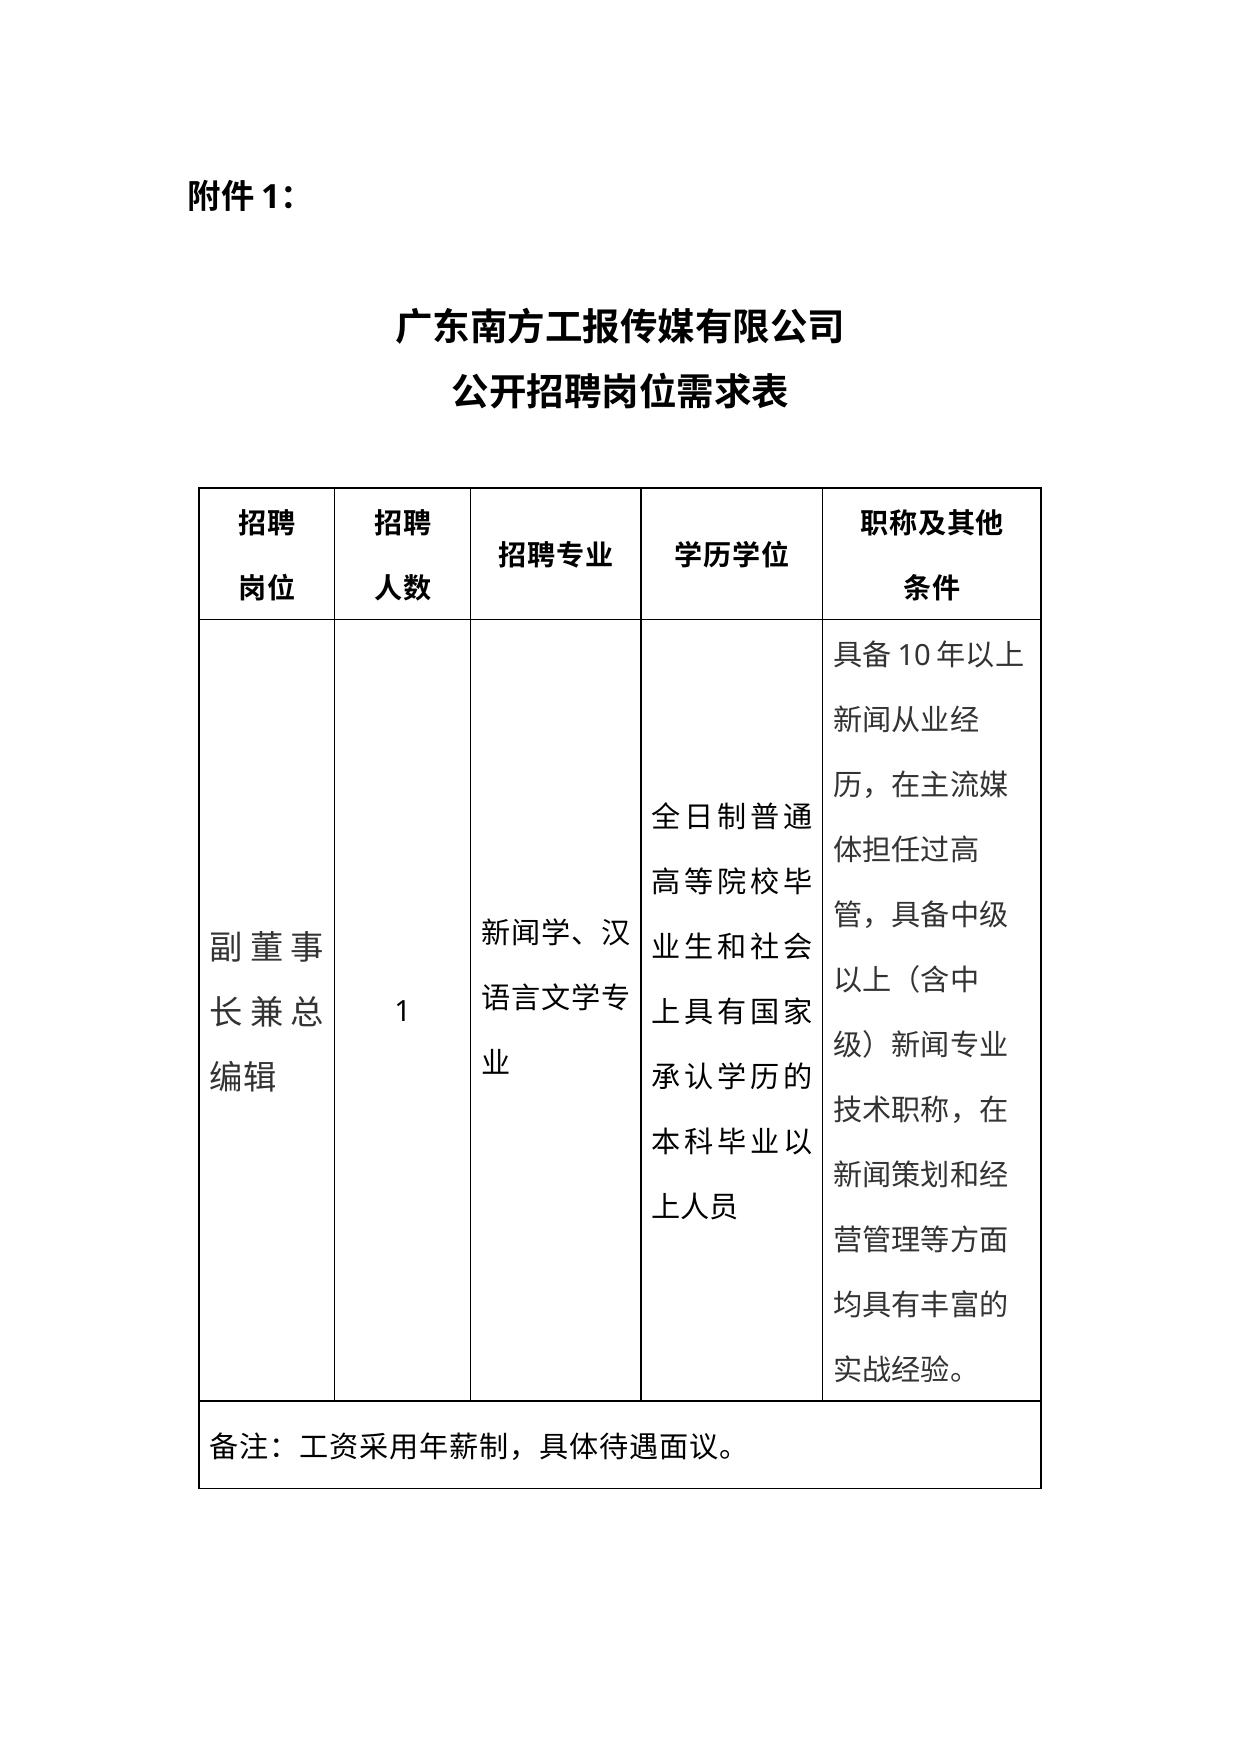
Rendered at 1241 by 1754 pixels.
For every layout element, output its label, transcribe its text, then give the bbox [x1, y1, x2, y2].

table_cell 全日制普通高等院校毕业生和社会上具有国家承认学历的本科毕业以上人员 [642, 620, 822, 1400]
text 广东南方工报传媒有限公司 [187, 292, 1053, 357]
table_cell 1 [335, 620, 470, 1400]
text 附件1： [187, 162, 1053, 227]
table_cell 备注：工资采用年薪制，具体待遇面议。 [200, 1402, 1040, 1488]
table_cell 副董事长兼总编辑 [200, 620, 334, 1400]
table_cell 具备10年以上新闻从业经历，在主流媒体担任过高管，具备中级以上（含中级）新闻专业技术职称，在新闻策划和经营管理等方面均具有丰富的实战经验。 [823, 620, 1040, 1400]
text 公开招聘岗位需求表 [187, 357, 1053, 422]
table_header 职称及其他 条件 [823, 489, 1040, 618]
table_header 学历学位 [642, 489, 822, 618]
table_cell 新闻学、汉语言文学专业 [471, 620, 640, 1400]
table_header 招聘专业 [471, 489, 640, 618]
table_header 招聘 人数 [335, 489, 470, 618]
table_header 招聘 岗位 [200, 489, 334, 618]
